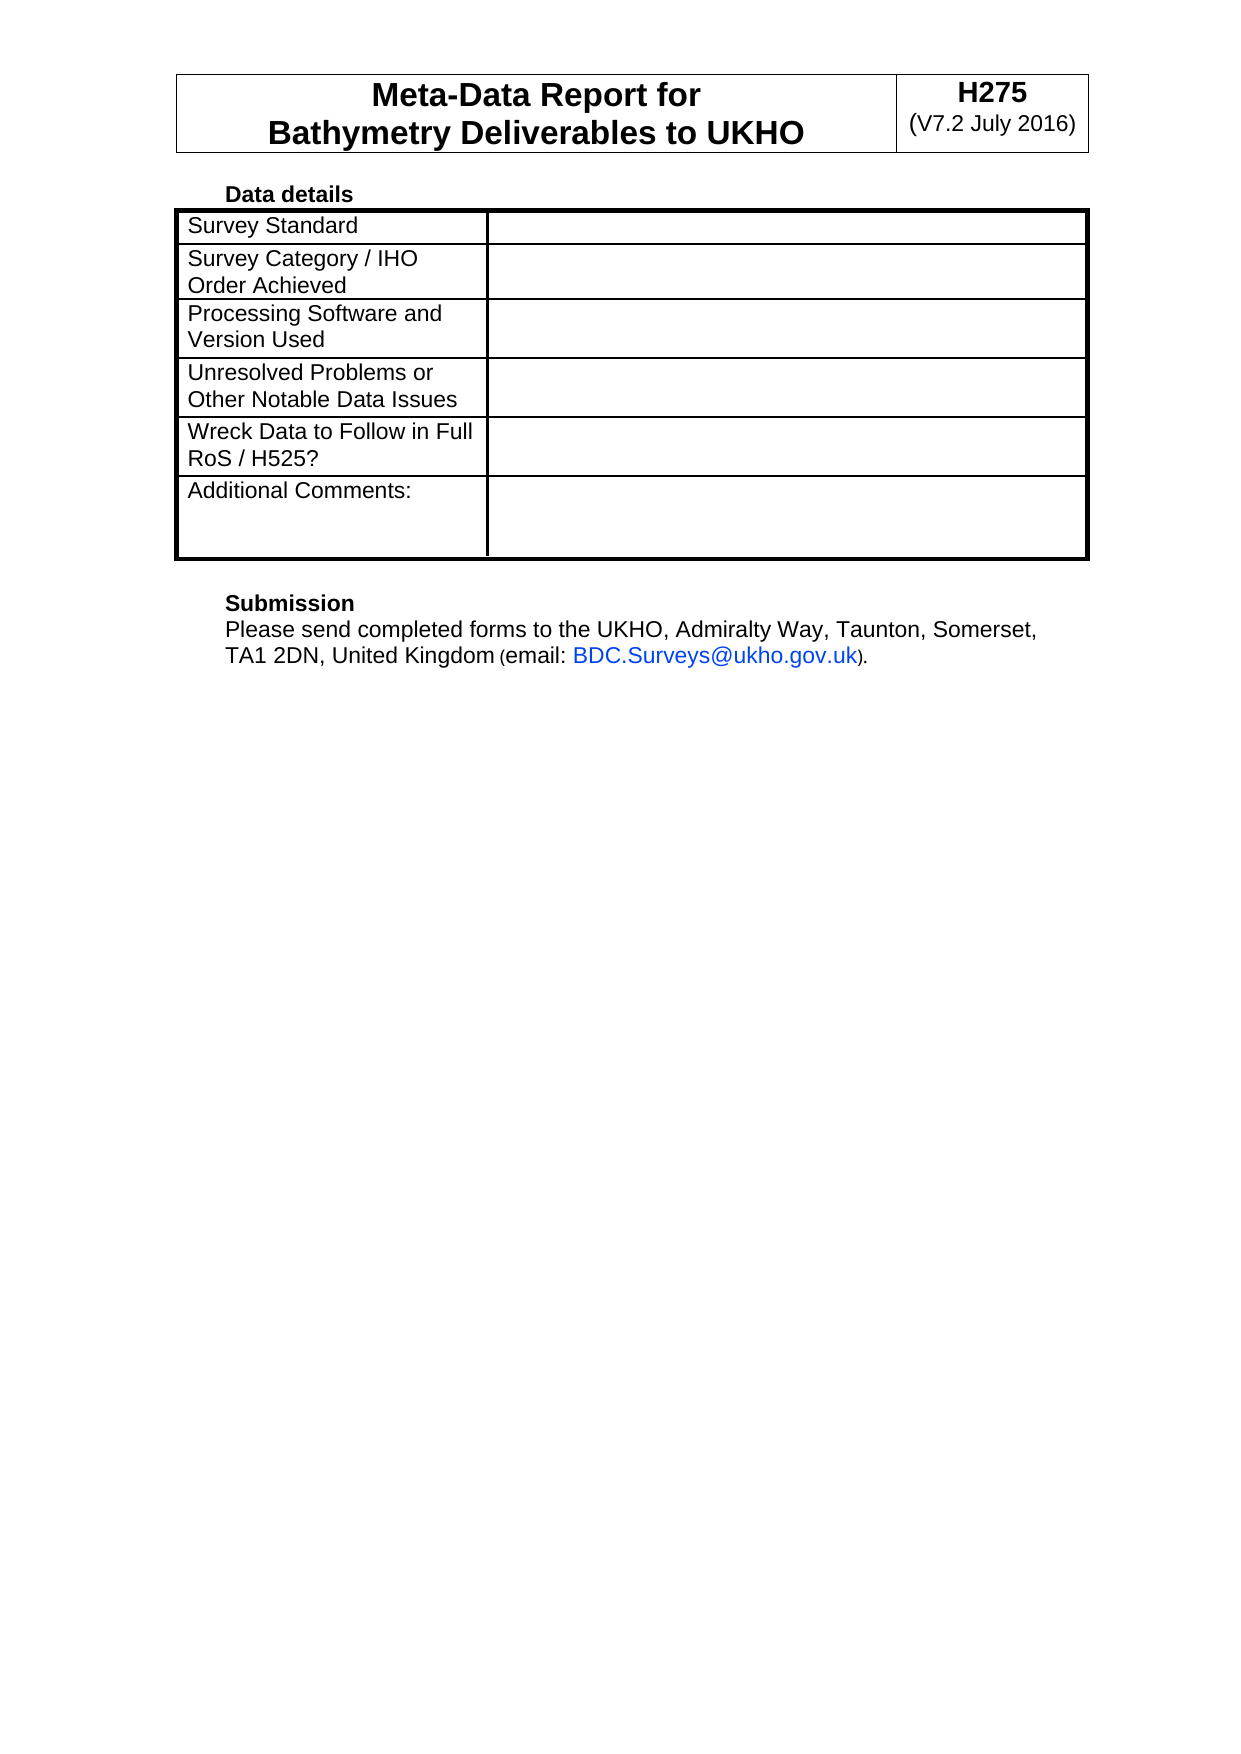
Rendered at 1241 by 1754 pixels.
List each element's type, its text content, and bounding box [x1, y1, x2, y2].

table_cell [489, 300, 1085, 357]
table_cell [489, 418, 1085, 475]
table_cell Wreck Data to Follow in Full RoS / H525? [179, 418, 486, 475]
table_header Survey Standard [179, 213, 486, 243]
table_cell Survey Category / IHO Order Achieved [179, 245, 486, 298]
text Submission [225, 590, 1053, 616]
table_cell Unresolved Problems or Other Notable Data Issues [179, 359, 486, 416]
table_cell [489, 245, 1085, 298]
text Please send completed forms to the UKHO, Admiralty Way, Taunton, Somerset, TA1 2DN, United Kingdom (email: BDC.Surveys@ukho.gov.uk). [225, 616, 1053, 669]
table_cell Additional Comments: [179, 477, 486, 556]
table_cell [489, 477, 1085, 556]
table_header [489, 213, 1085, 243]
table_cell [489, 359, 1085, 416]
text Data details [225, 181, 1053, 208]
table_cell Processing Software and Version Used [179, 300, 486, 357]
